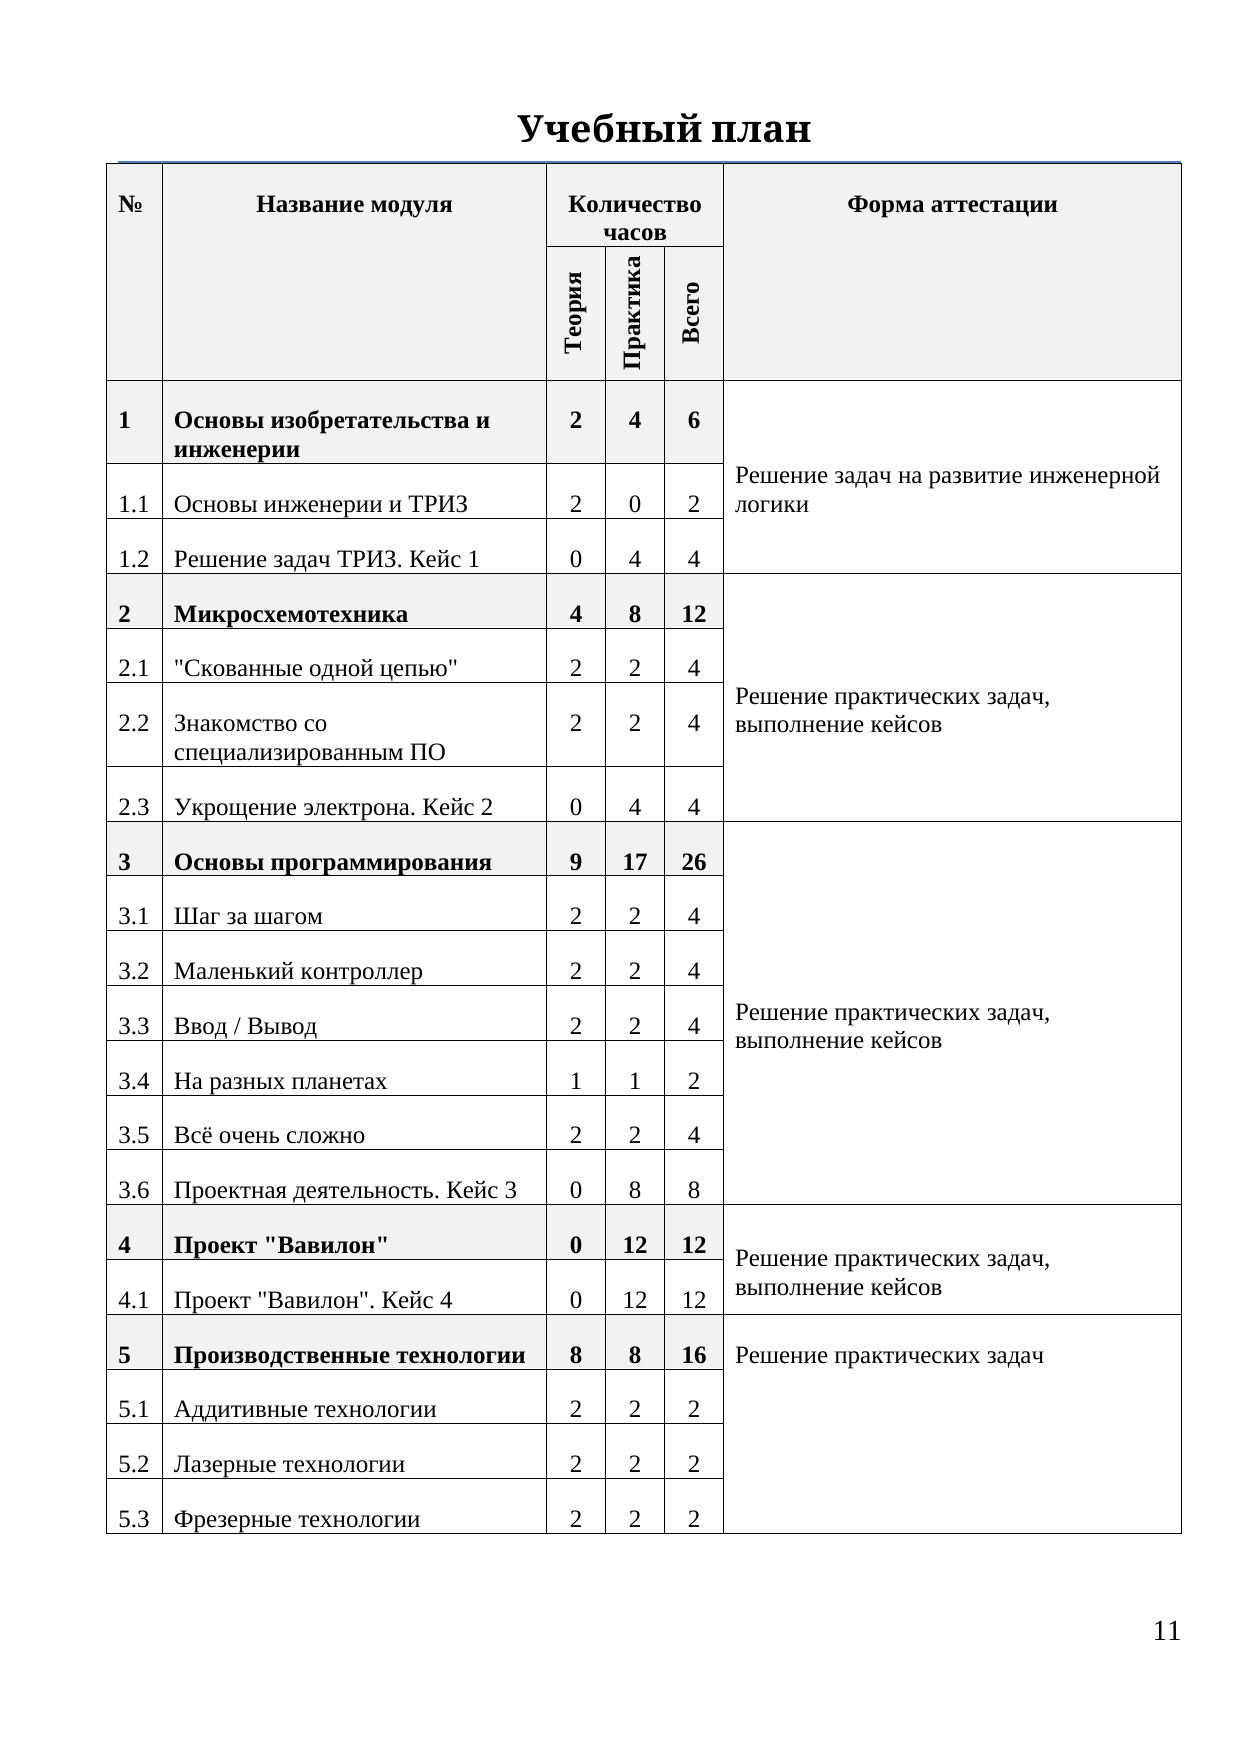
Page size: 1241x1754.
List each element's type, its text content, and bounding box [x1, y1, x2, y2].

table_cell 4 [665, 519, 723, 573]
table_cell 4 [665, 931, 723, 985]
table_cell 0 [606, 464, 664, 518]
table_cell 3.1 [107, 876, 162, 930]
table_cell 2 [606, 1424, 664, 1478]
table_cell 2 [606, 986, 664, 1040]
table_cell 2 [606, 1096, 664, 1149]
table_cell 2 [547, 876, 605, 930]
table_header Количество часов [547, 164, 723, 246]
table_cell 4.1 [107, 1260, 162, 1314]
table_cell 12 [665, 1205, 723, 1259]
table_cell Практика [606, 247, 664, 379]
table_cell "Скованные одной цепью" [163, 629, 546, 682]
table_header Название модуля [163, 164, 546, 379]
table_cell 1 [606, 1041, 664, 1094]
table_cell 2 [547, 629, 605, 682]
table_cell 2 [547, 1370, 605, 1423]
table_cell 0 [547, 1150, 605, 1204]
table_cell 0 [547, 767, 605, 821]
table_cell 8 [665, 1150, 723, 1204]
table_cell Всё очень сложно [163, 1096, 546, 1149]
table_cell 2 [547, 986, 605, 1040]
table_cell 2 [606, 683, 664, 766]
table_cell 2 [606, 931, 664, 985]
table_cell 2 [665, 464, 723, 518]
table_cell Решение практических задач, выполнение кейсов [724, 1205, 1181, 1314]
table_header Форма аттестации [724, 164, 1181, 379]
table_cell 3.4 [107, 1041, 162, 1094]
table_cell Шаг за шагом [163, 876, 546, 930]
table_cell 2 [606, 1479, 664, 1533]
table_cell 16 [665, 1315, 723, 1368]
table_cell 2 [547, 683, 605, 766]
table_cell 2 [606, 1370, 664, 1423]
table_cell 1.2 [107, 519, 162, 573]
table_cell 8 [606, 574, 664, 627]
table_cell 4 [606, 519, 664, 573]
table_cell 3.6 [107, 1150, 162, 1204]
table_cell Проект "Вавилон" [163, 1205, 546, 1259]
table_cell 5.1 [107, 1370, 162, 1423]
table_cell 2 [547, 464, 605, 518]
table_cell 12 [606, 1260, 664, 1314]
table_cell Решение практических задач [724, 1315, 1181, 1533]
table_cell 1.1 [107, 464, 162, 518]
table_cell 2 [606, 629, 664, 682]
table_cell 2 [107, 574, 162, 627]
table_cell Теория [547, 247, 605, 379]
table_cell Решение практических задач, выполнение кейсов [724, 822, 1181, 1204]
table_cell 1 [547, 1041, 605, 1094]
table_cell 2 [547, 931, 605, 985]
table_cell 2 [665, 1370, 723, 1423]
table_cell Укрощение электрона. Кейс 2 [163, 767, 546, 821]
table_cell 2 [665, 1479, 723, 1533]
table_cell 2 [606, 876, 664, 930]
table_cell 4 [665, 767, 723, 821]
table_cell 2.1 [107, 629, 162, 682]
table_cell Аддитивные технологии [163, 1370, 546, 1423]
table_cell Решение задач ТРИЗ. Кейс 1 [163, 519, 546, 573]
table_cell Фрезерные технологии [163, 1479, 546, 1533]
table_cell Микросхемотехника [163, 574, 546, 627]
table_cell 17 [606, 822, 664, 875]
table_cell 3.5 [107, 1096, 162, 1149]
table_cell Производственные технологии [163, 1315, 546, 1368]
table_cell 5.2 [107, 1424, 162, 1478]
subtitle Учебный план [118, 109, 1181, 161]
table_cell На разных планетах [163, 1041, 546, 1094]
table_header № [107, 164, 162, 379]
table_cell 8 [547, 1315, 605, 1368]
table_cell 3 [107, 822, 162, 875]
table_cell Решение практических задач, выполнение кейсов [724, 574, 1181, 821]
table_cell 4 [665, 629, 723, 682]
table_cell 4 [547, 574, 605, 627]
table_cell 3.3 [107, 986, 162, 1040]
table_cell Маленький контроллер [163, 931, 546, 985]
table_cell Решение задач на развитие инженерной логики [724, 381, 1181, 573]
table_cell 6 [665, 381, 723, 463]
table_cell 12 [606, 1205, 664, 1259]
table_cell 4 [606, 381, 664, 463]
table_cell 4 [665, 1096, 723, 1149]
table_cell 4 [107, 1205, 162, 1259]
table_cell Проект "Вавилон". Кейс 4 [163, 1260, 546, 1314]
table_cell 2 [547, 381, 605, 463]
table_cell 0 [547, 1205, 605, 1259]
table_cell 26 [665, 822, 723, 875]
table_cell 9 [547, 822, 605, 875]
table_cell Основы инженерии и ТРИЗ [163, 464, 546, 518]
table_cell 12 [665, 1260, 723, 1314]
table_cell 0 [547, 519, 605, 573]
table_cell Проектная деятельность. Кейс 3 [163, 1150, 546, 1204]
table_cell 0 [547, 1260, 605, 1314]
table_cell Лазерные технологии [163, 1424, 546, 1478]
table_cell Основы изобретательства и инженерии [163, 381, 546, 463]
table_cell 2 [547, 1479, 605, 1533]
table_cell 4 [665, 986, 723, 1040]
table_cell Всего [665, 247, 723, 379]
table_cell Знакомство со специализированным ПО [163, 683, 546, 766]
table_cell 2 [665, 1424, 723, 1478]
table_cell 4 [665, 876, 723, 930]
table_cell 4 [606, 767, 664, 821]
table_cell 2 [547, 1096, 605, 1149]
table_cell 2.3 [107, 767, 162, 821]
table_cell 5.3 [107, 1479, 162, 1533]
table_cell 2.2 [107, 683, 162, 766]
table_cell 1 [107, 381, 162, 463]
table_cell 2 [665, 1041, 723, 1094]
table_cell 3.2 [107, 931, 162, 985]
table_cell 4 [665, 683, 723, 766]
table_cell 2 [547, 1424, 605, 1478]
table_cell Ввод / Вывод [163, 986, 546, 1040]
table_cell 8 [606, 1150, 664, 1204]
table_cell Основы программирования [163, 822, 546, 875]
table_cell 12 [665, 574, 723, 627]
table_cell 5 [107, 1315, 162, 1368]
table_cell 8 [606, 1315, 664, 1368]
